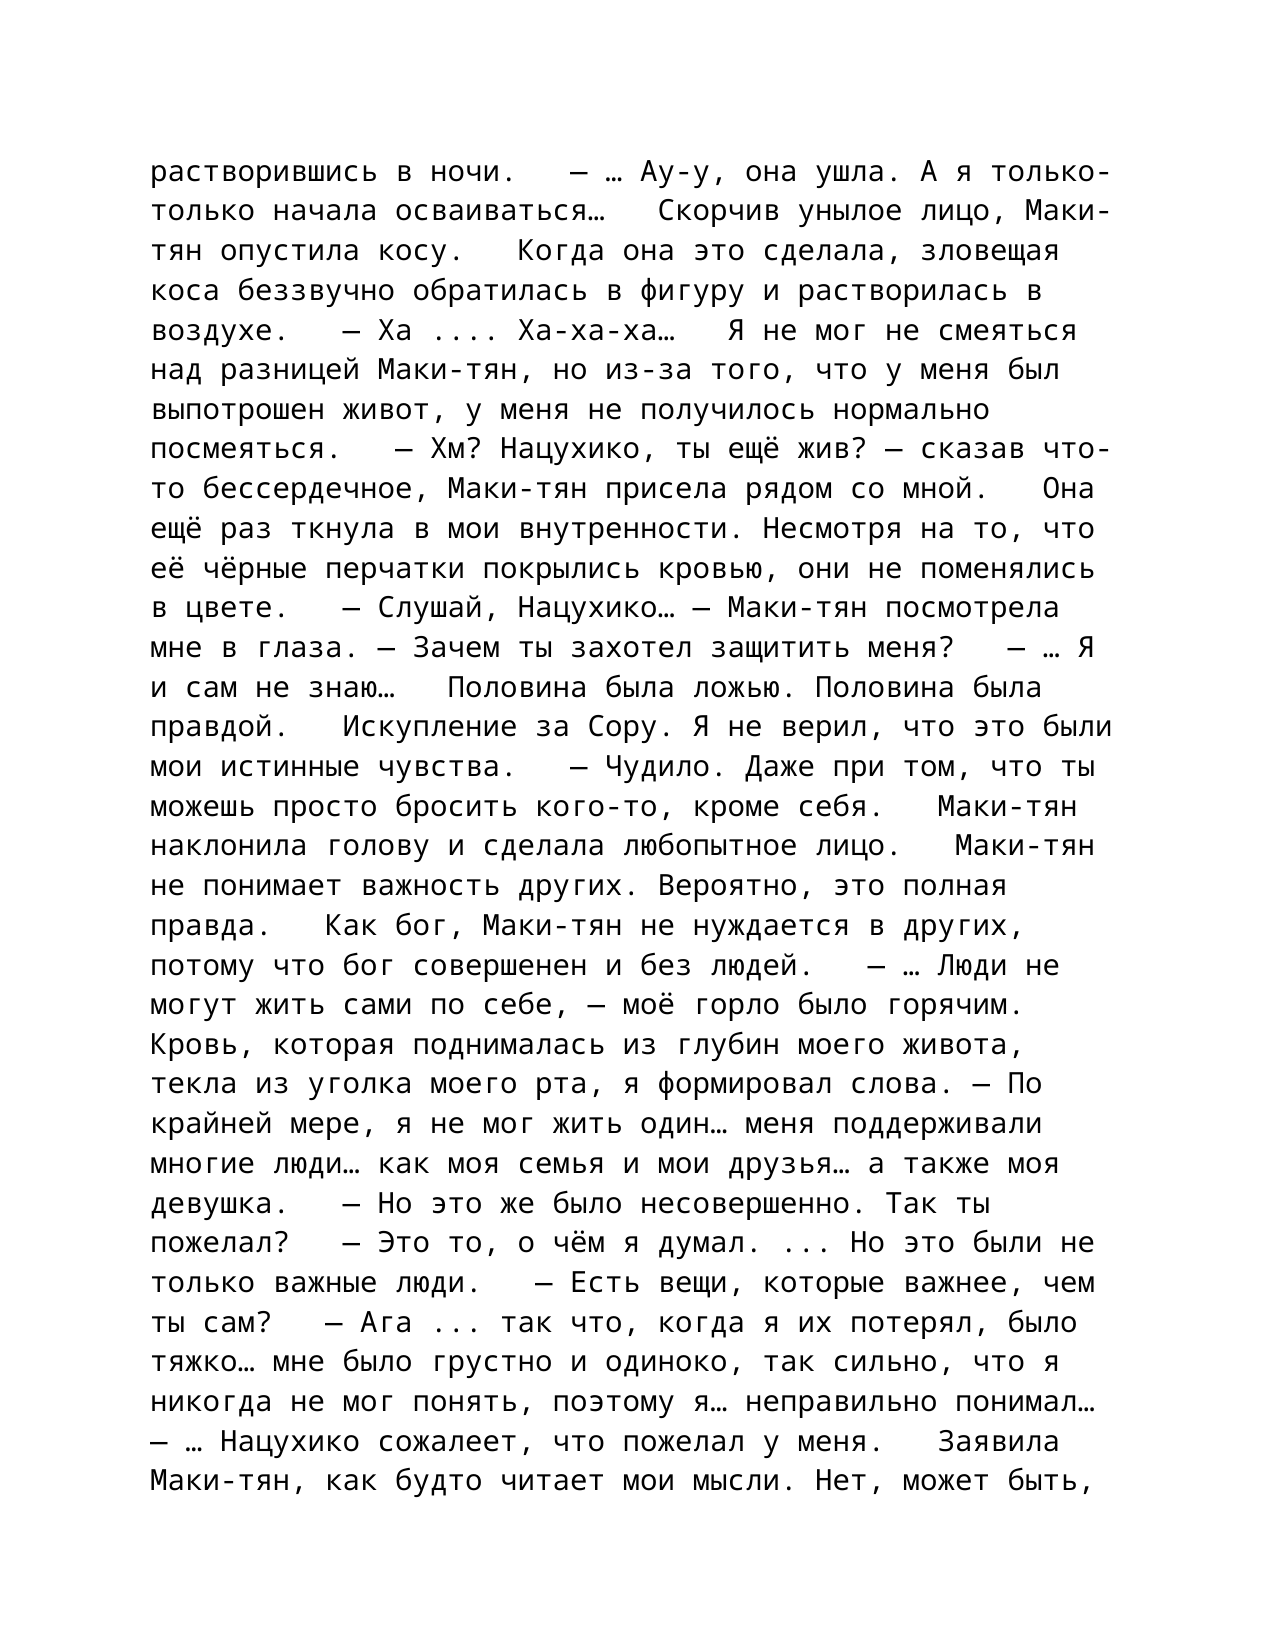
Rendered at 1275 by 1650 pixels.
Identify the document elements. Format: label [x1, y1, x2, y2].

text [150, 150, 1125, 1499]
